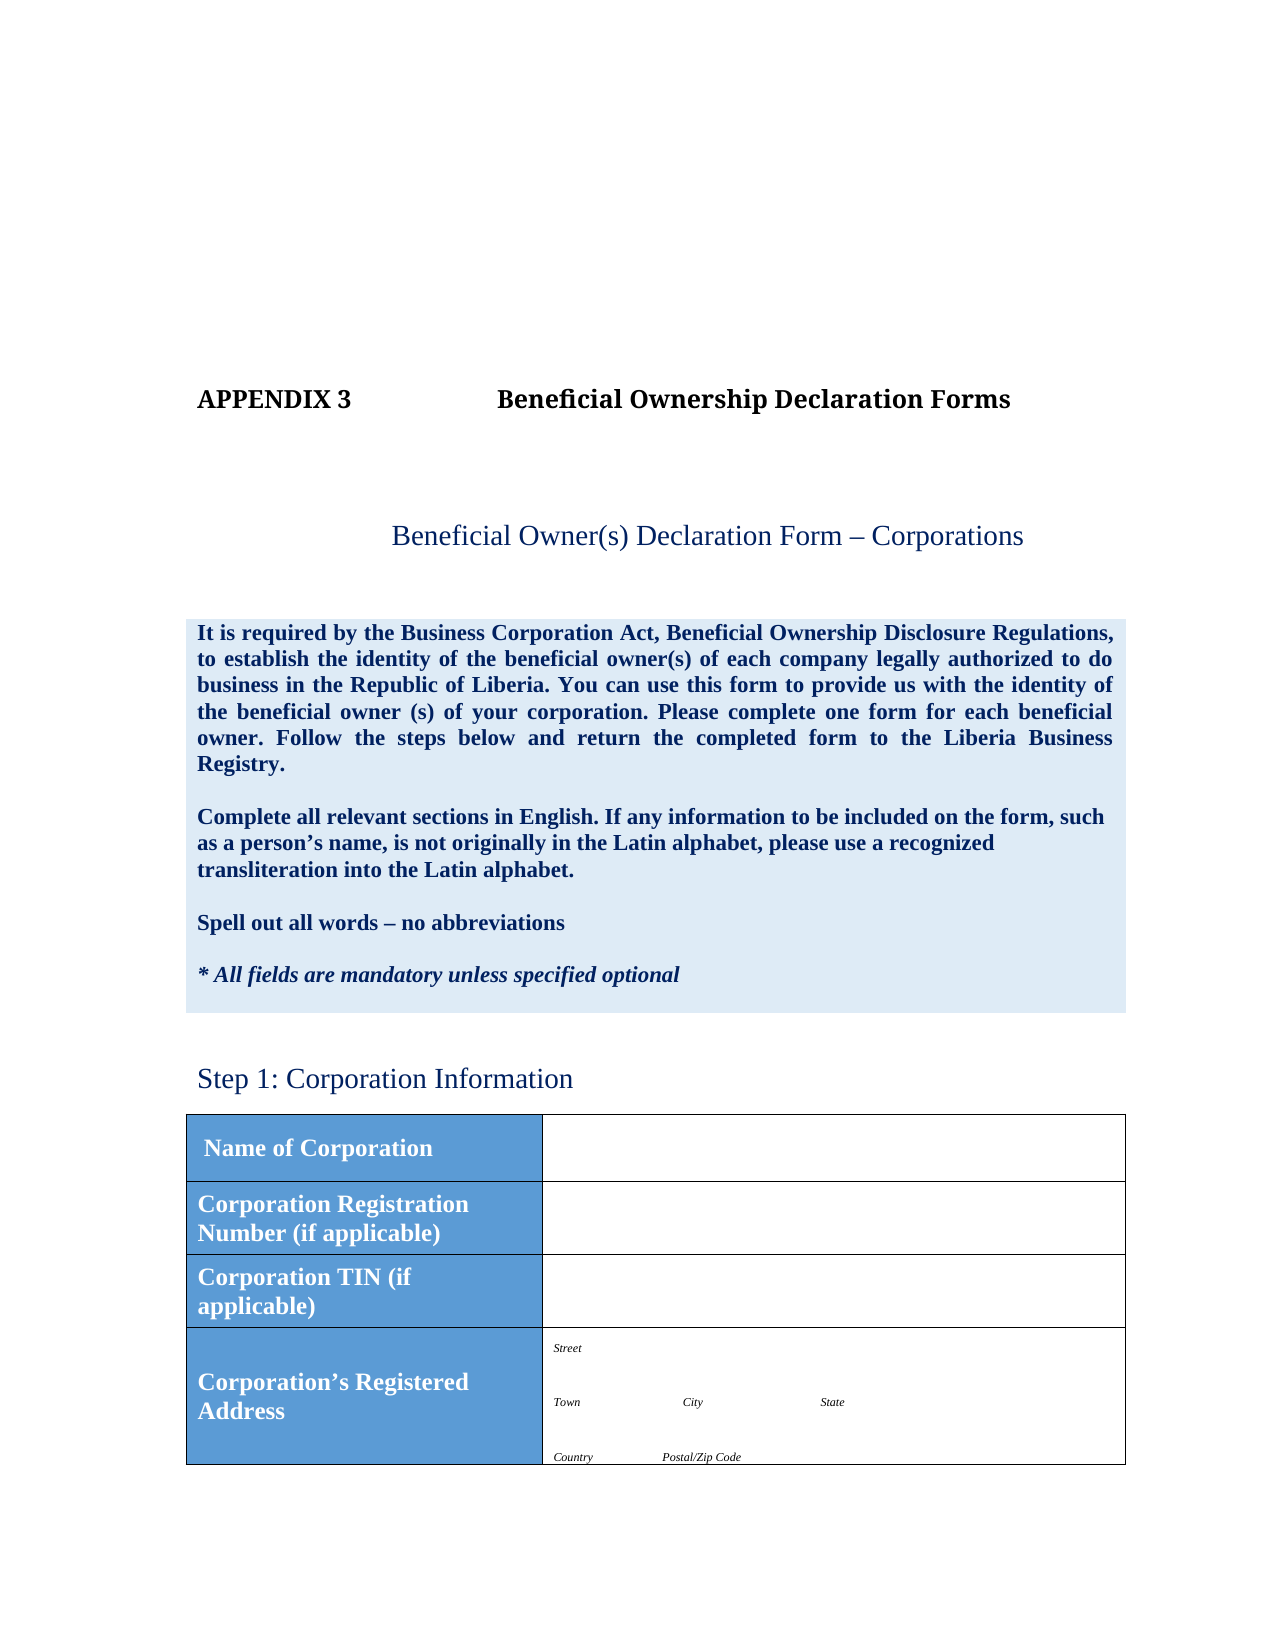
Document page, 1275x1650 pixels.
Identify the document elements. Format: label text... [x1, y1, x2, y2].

table_cell Corporation Registration Number (if applicable) [187, 1182, 542, 1254]
table_cell Corporation TIN (if applicable) [187, 1255, 542, 1327]
table_header It is required by the Business Corporation Act, Beneficial Ownership Disclosure Regulations, to establish the identity of the beneficial owner(s) of each company legally authorized to do business in the Republic of Liberia. You can use this form to provide us with the identity of the beneficial owner (s) of your corporation. Please complete one form for each beneficial owner. Follow the steps below and return the completed form to the Liberia Business Registry. Complete all relevant sections in English. If any information to be included on the form, such as a person’s name, is not originally in the Latin alphabet, please use a recognized transliteration into the Latin alphabet. Spell out all words – no abbreviations * All fields are mandatory unless specified optional [186, 619, 1126, 1013]
table_cell [543, 1255, 1125, 1327]
table_cell [543, 1182, 1125, 1254]
text APPENDIX 3 Beneficial Ownership Declaration Forms [197, 382, 1125, 416]
text Step 1: Corporation Information [197, 1061, 1125, 1094]
table_header [543, 1115, 1125, 1181]
text Beneficial Owner(s) Declaration Form – Corporations [197, 518, 1125, 552]
table_cell Street Town City State Country Postal/Zip Code [543, 1328, 1125, 1464]
table_cell Corporation’s Registered Address [187, 1328, 542, 1464]
table_header Name of Corporation [187, 1115, 542, 1181]
